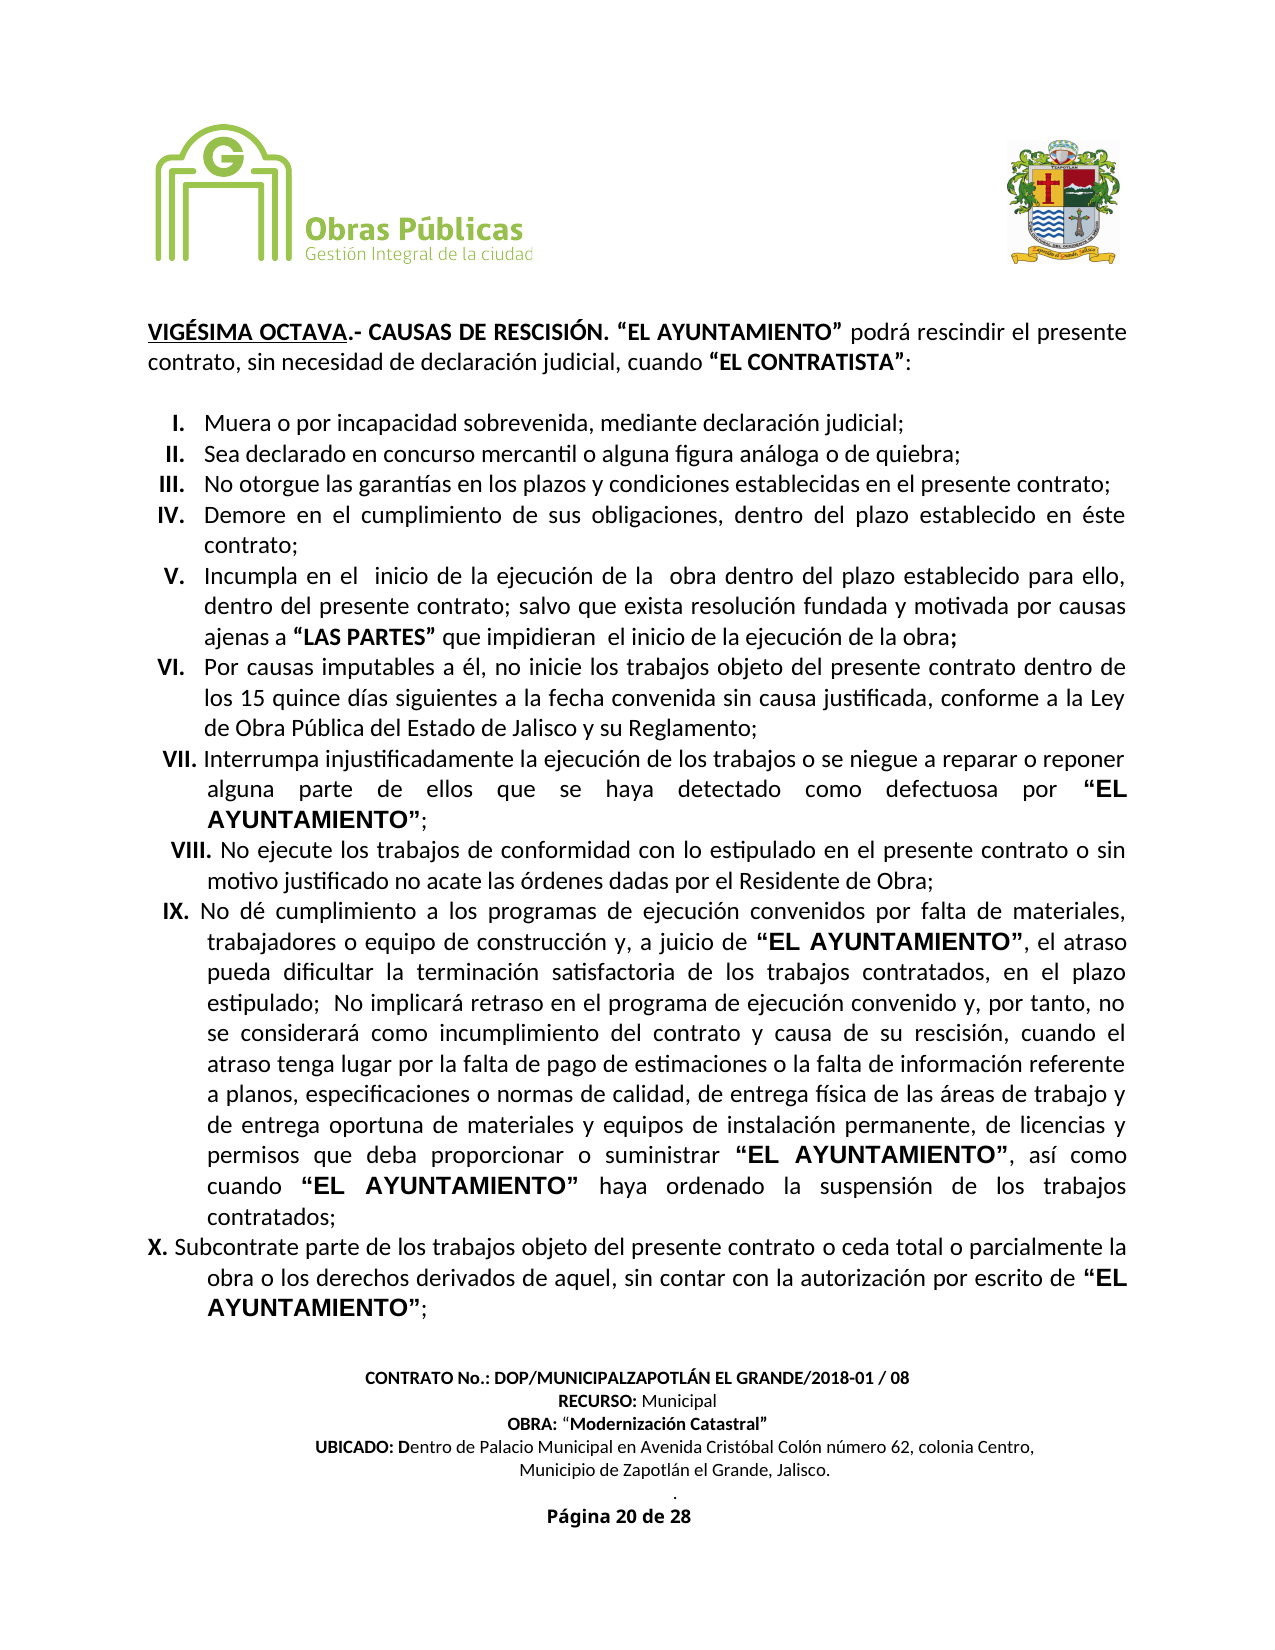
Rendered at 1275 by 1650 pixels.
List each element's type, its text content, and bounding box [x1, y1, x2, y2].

picture [1007, 140, 1120, 264]
text IX. No dé cumplimiento a los programas de ejecución convenidos por falta de materiales, trabajadores o equipo de construcción y, a juicio de “EL AYUNTAMIENTO”, el atraso pueda dificultar la terminación satisfactoria de los trabajos contratados, en el plazo estipulado; No implicará retraso en el programa de ejecución convenido y, por tanto, no se considerará como incumplimiento del contrato y causa de su rescisión, cuando el atraso tenga lugar por la falta de pago de estimaciones o la falta de información referente a planos, especificaciones o normas de calidad, de entrega física de las áreas de trabajo y de entrega oportuna de materiales y equipos de instalación permanente, de licencias y permisos que deba proporcionar o suministrar “EL AYUNTAMIENTO”, así como cuando “EL AYUNTAMIENTO” haya ordenado la suspensión de los trabajos contratados; [162, 896, 1127, 1231]
text VIII. No ejecute los trabajos de conformidad con lo estipulado en el presente contrato o sin motivo justificado no acate las órdenes dadas por el Residente de Obra; [148, 834, 1127, 896]
text X. Subcontrate parte de los trabajos objeto del presente contrato o ceda total o parcialmente la obra o los derechos derivados de aquel, sin contar con la autorización por escrito de “EL AYUNTAMIENTO”; [148, 1231, 1127, 1323]
text VII. Interrumpa injustificadamente la ejecución de los trabajos o se niegue a reparar o reponer alguna parte de ellos que se haya detectado como defectuosa por “EL AYUNTAMIENTO”; [162, 743, 1127, 834]
picture [155, 124, 533, 264]
list No otorgue las garantías en los plazos y condiciones establecidas en el presente contrato; [185, 468, 1127, 499]
list Por causas imputables a él, no inicie los trabajos objeto del presente contrato dentro de los 15 quince días siguientes a la fecha convenida sin causa justificada, conforme a la Ley de Obra Pública del Estado de Jalisco y su Reglamento; [185, 651, 1127, 743]
list Sea declarado en concurso mercantil o alguna figura análoga o de quiebra; [185, 438, 1127, 468]
list Incumpla en el inicio de la ejecución de la obra dentro del plazo establecido para ello, dentro del presente contrato; salvo que exista resolución fundada y motivada por causas ajenas a “LAS PARTES” que impidieran el inicio de la ejecución de la obra; [185, 560, 1127, 651]
text VIGÉSIMA OCTAVA.- CAUSAS DE RESCISIÓN. “EL AYUNTAMIENTO” podrá rescindir el presente contrato, sin necesidad de declaración judicial, cuando “EL CONTRATISTA”: [148, 316, 1127, 377]
list Muera o por incapacidad sobrevenida, mediante declaración judicial; [185, 407, 1127, 438]
list Demore en el cumplimiento de sus obligaciones, dentro del plazo establecido en éste contrato; [185, 499, 1127, 560]
